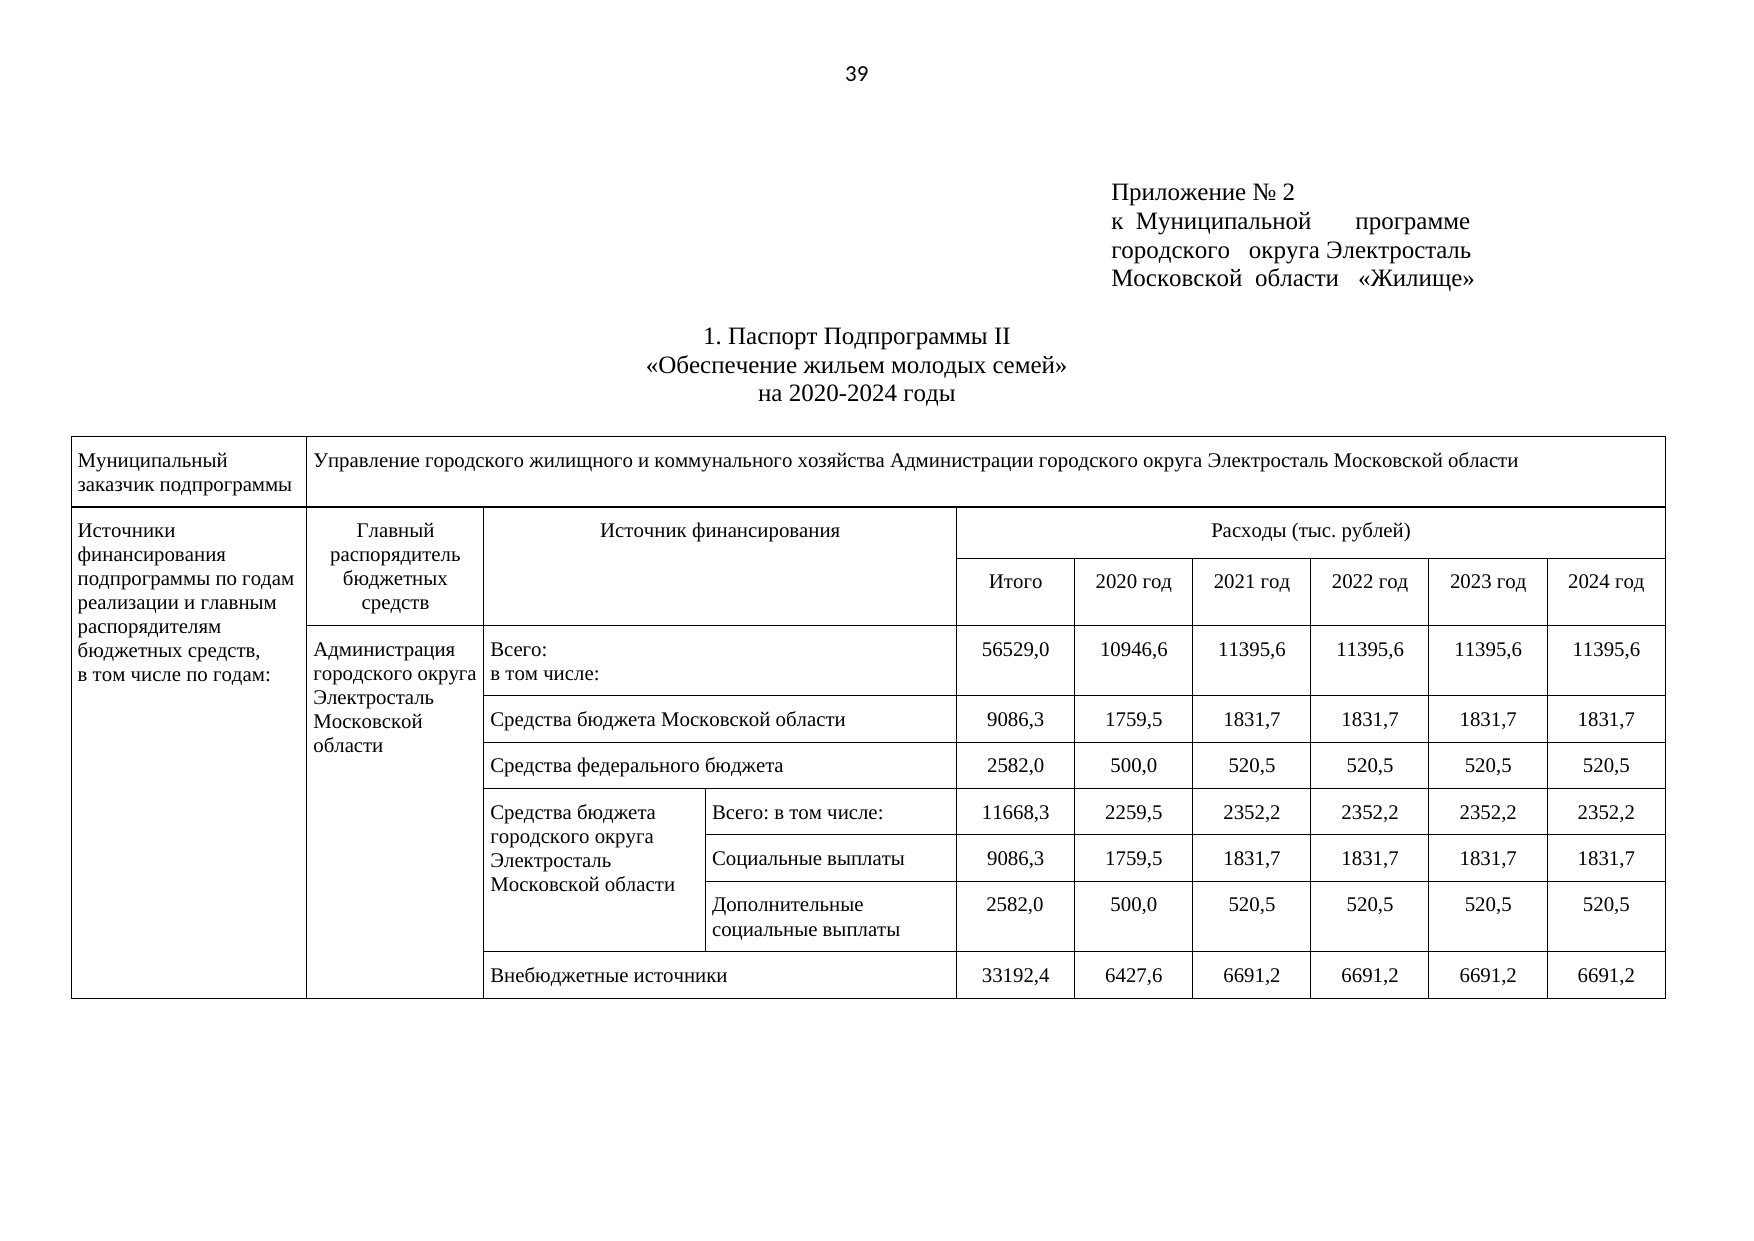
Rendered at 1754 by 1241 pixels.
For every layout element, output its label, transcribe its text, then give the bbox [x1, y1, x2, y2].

table_cell 1759,5 [1075, 835, 1192, 881]
table_cell 6691,2 [1548, 952, 1665, 997]
table_cell 1831,7 [1311, 696, 1428, 742]
table_cell Внебюджетные источники [484, 952, 956, 997]
table_cell Средства бюджета Московской области [484, 696, 956, 742]
table_cell Социальные выплаты [706, 835, 956, 881]
table_cell Расходы (тыс. рублей) [957, 508, 1665, 557]
table_cell Итого [957, 559, 1074, 625]
table_cell Средства федерального бюджета [484, 743, 956, 788]
table_cell 1831,7 [1311, 835, 1428, 881]
table_cell 2020 год [1075, 559, 1192, 625]
table_cell 9086,3 [957, 835, 1074, 881]
table_cell 2021 год [1193, 559, 1310, 625]
table_cell 1831,7 [1429, 835, 1547, 881]
table_cell 520,5 [1429, 743, 1547, 788]
text городского округа Электросталь [1111, 235, 1636, 263]
table_cell 33192,4 [957, 952, 1074, 997]
table_cell Источники финансирования подпрограммы по годам реализации и главным распорядителям бюджетных средств, в том числе по годам: [72, 508, 306, 997]
table_header Муниципальный заказчик подпрограммы [72, 437, 306, 506]
table_cell 2352,2 [1548, 789, 1665, 834]
table_header Управление городского жилищного и коммунального хозяйства Администрации городского округа Электросталь Московской области [307, 437, 1665, 506]
table_cell 11395,6 [1548, 626, 1665, 695]
table_cell 1759,5 [1075, 696, 1192, 742]
table_cell 520,5 [1193, 882, 1310, 951]
table_cell 520,5 [1311, 882, 1428, 951]
table_cell Всего: в том числе: [484, 626, 956, 695]
table_cell 11395,6 [1193, 626, 1310, 695]
table_cell Дополнительные социальные выплаты [706, 882, 956, 951]
text Московской области «Жилище» [1111, 263, 1636, 292]
text на 2020-2024 годы [77, 378, 1636, 407]
table_cell 11395,6 [1311, 626, 1428, 695]
table_cell 2582,0 [957, 743, 1074, 788]
table_cell Главный распорядитель бюджетных средств [307, 508, 483, 625]
text 1. Паспорт Подпрограммы II [77, 321, 1636, 350]
table_cell Источник финансирования [484, 508, 956, 625]
table_cell 520,5 [1548, 882, 1665, 951]
text «Обеспечение жильем молодых семей» [77, 350, 1636, 378]
table_cell 2352,2 [1311, 789, 1428, 834]
table_cell 1831,7 [1548, 696, 1665, 742]
text к Муниципальной программе [1111, 206, 1636, 235]
table_cell 1831,7 [1193, 696, 1310, 742]
table_cell 500,0 [1075, 743, 1192, 788]
table_cell 6427,6 [1075, 952, 1192, 997]
table_cell 1831,7 [1429, 696, 1547, 742]
table_cell 2022 год [1311, 559, 1428, 625]
table_cell 520,5 [1548, 743, 1665, 788]
table_cell 2259,5 [1075, 789, 1192, 834]
table_cell Всего: в том числе: [706, 789, 956, 834]
table_cell 2582,0 [957, 882, 1074, 951]
table_cell 500,0 [1075, 882, 1192, 951]
table_cell 2024 год [1548, 559, 1665, 625]
table_cell 9086,3 [957, 696, 1074, 742]
table_cell 6691,2 [1311, 952, 1428, 997]
table_cell 520,5 [1311, 743, 1428, 788]
table_cell 1831,7 [1193, 835, 1310, 881]
text Приложение № 2 [1111, 177, 1636, 206]
table_cell 6691,2 [1193, 952, 1310, 997]
table_cell 520,5 [1193, 743, 1310, 788]
table_cell 6691,2 [1429, 952, 1547, 997]
table_cell 1831,7 [1548, 835, 1665, 881]
table_cell Администрация городского округа Электросталь Московской области [307, 626, 483, 997]
table_cell Средства бюджета городского округа Электросталь Московской области [484, 789, 705, 951]
table_cell 11395,6 [1429, 626, 1547, 695]
table_cell 2352,2 [1429, 789, 1547, 834]
table_cell 520,5 [1429, 882, 1547, 951]
table_cell 10946,6 [1075, 626, 1192, 695]
table_cell 11668,3 [957, 789, 1074, 834]
table_cell 56529,0 [957, 626, 1074, 695]
table_cell 2352,2 [1193, 789, 1310, 834]
table_cell 2023 год [1429, 559, 1547, 625]
